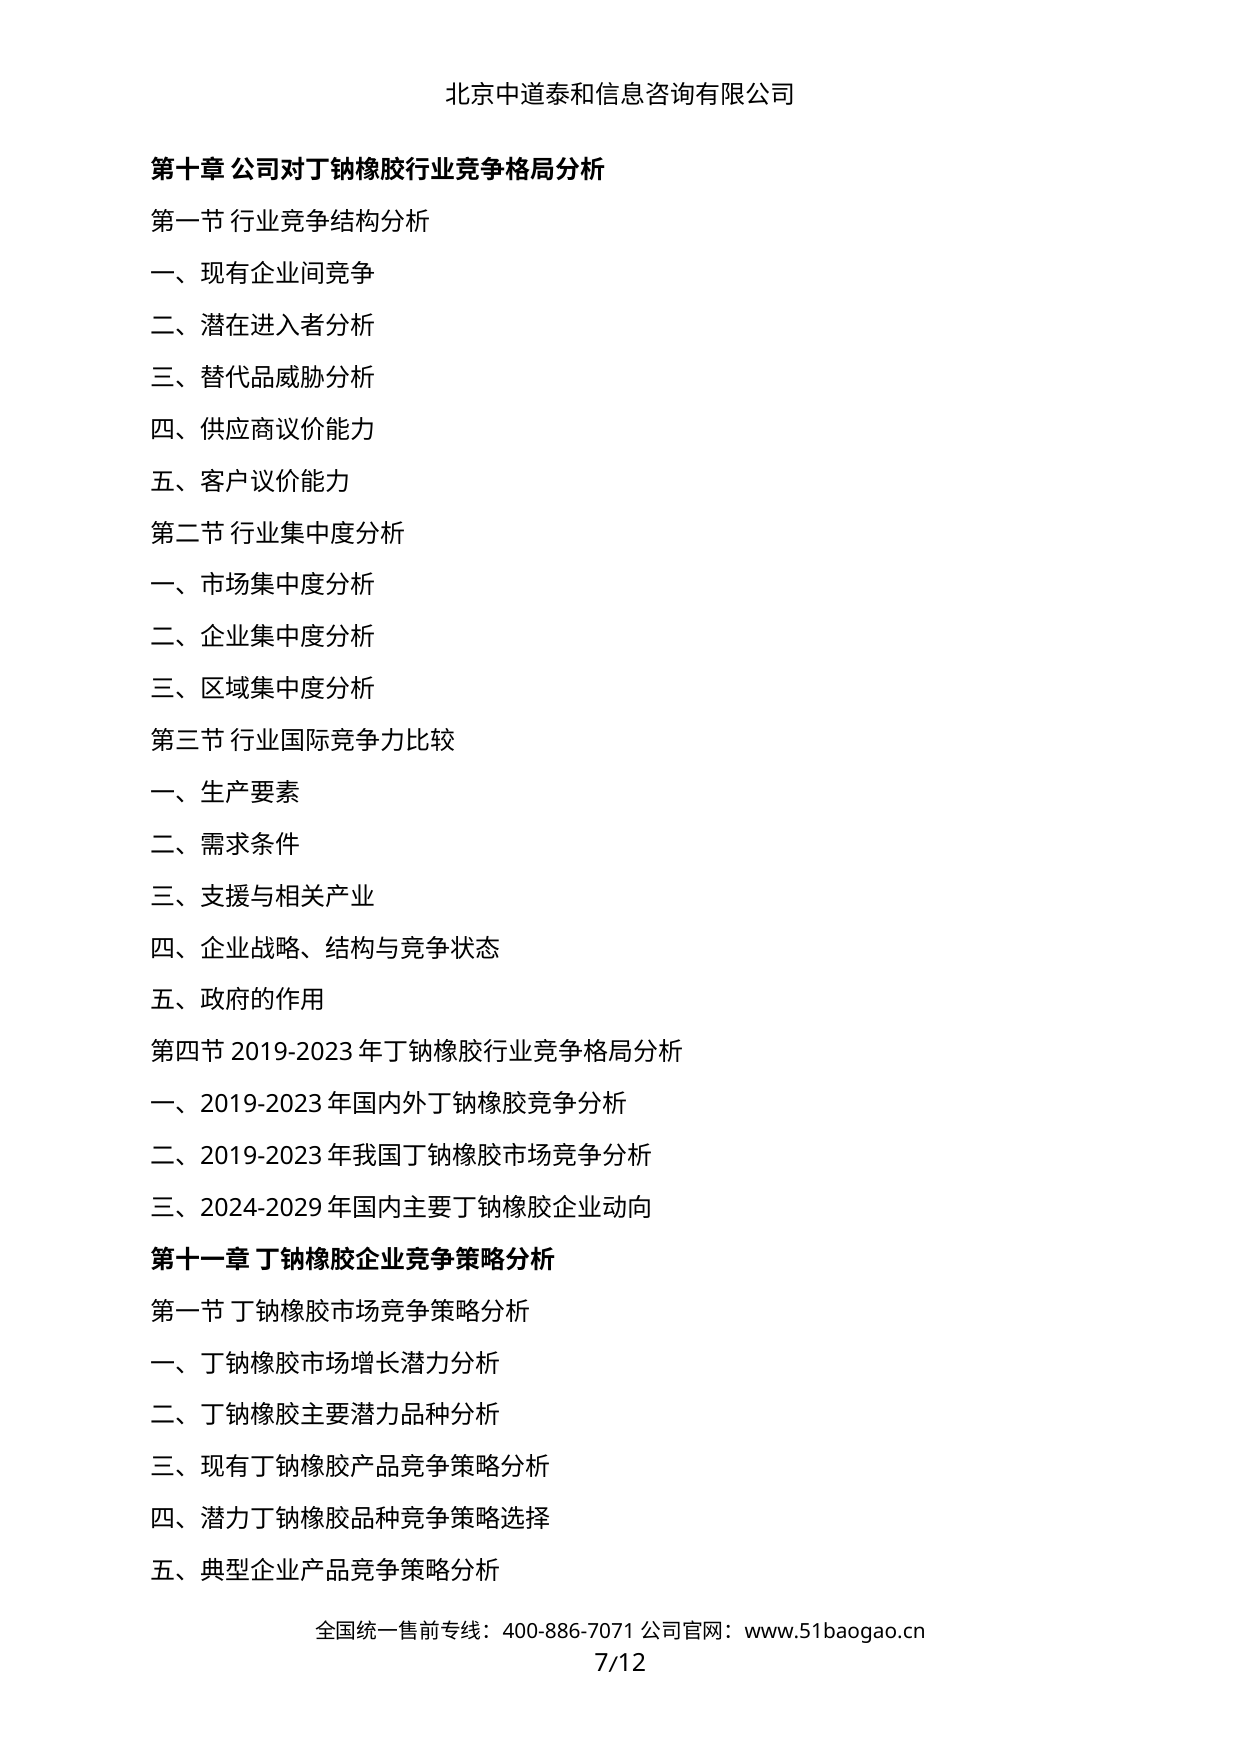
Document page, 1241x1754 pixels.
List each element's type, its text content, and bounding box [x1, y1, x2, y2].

text 第十章 公司对丁钠橡胶行业竞争格局分析 [150, 150, 1090, 186]
text 二、2019-2023年我国丁钠橡胶市场竞争分析 [150, 1136, 1090, 1172]
text 第三节 行业国际竞争力比较 [150, 721, 1090, 757]
text 第四节 2019-2023年丁钠橡胶行业竞争格局分析 [150, 1032, 1090, 1068]
text 一、2019-2023年国内外丁钠橡胶竞争分析 [150, 1084, 1090, 1120]
text 二、需求条件 [150, 824, 1090, 861]
text 第一节 丁钠橡胶市场竞争策略分析 [150, 1291, 1090, 1327]
text 一、生产要素 [150, 772, 1090, 809]
text 四、企业战略、结构与竞争状态 [150, 928, 1090, 964]
text 三、现有丁钠橡胶产品竞争策略分析 [150, 1447, 1090, 1483]
text 第二节 行业集中度分析 [150, 513, 1090, 549]
text 二、潜在进入者分析 [150, 306, 1090, 342]
text 三、2024-2029年国内主要丁钠橡胶企业动向 [150, 1187, 1090, 1224]
text 第十一章 丁钠橡胶企业竞争策略分析 [150, 1239, 1090, 1276]
text 一、现有企业间竞争 [150, 254, 1090, 290]
text 三、支援与相关产业 [150, 876, 1090, 912]
text 四、潜力丁钠橡胶品种竞争策略选择 [150, 1499, 1090, 1535]
text 五、政府的作用 [150, 980, 1090, 1016]
text 三、替代品威胁分析 [150, 357, 1090, 394]
text 一、市场集中度分析 [150, 565, 1090, 601]
text 二、企业集中度分析 [150, 617, 1090, 653]
text 三、区域集中度分析 [150, 669, 1090, 705]
text 四、供应商议价能力 [150, 409, 1090, 446]
text 二、丁钠橡胶主要潜力品种分析 [150, 1395, 1090, 1431]
text 一、丁钠橡胶市场增长潜力分析 [150, 1343, 1090, 1379]
text 第一节 行业竞争结构分析 [150, 202, 1090, 238]
text 五、客户议价能力 [150, 461, 1090, 497]
text 五、典型企业产品竞争策略分析 [150, 1551, 1090, 1587]
